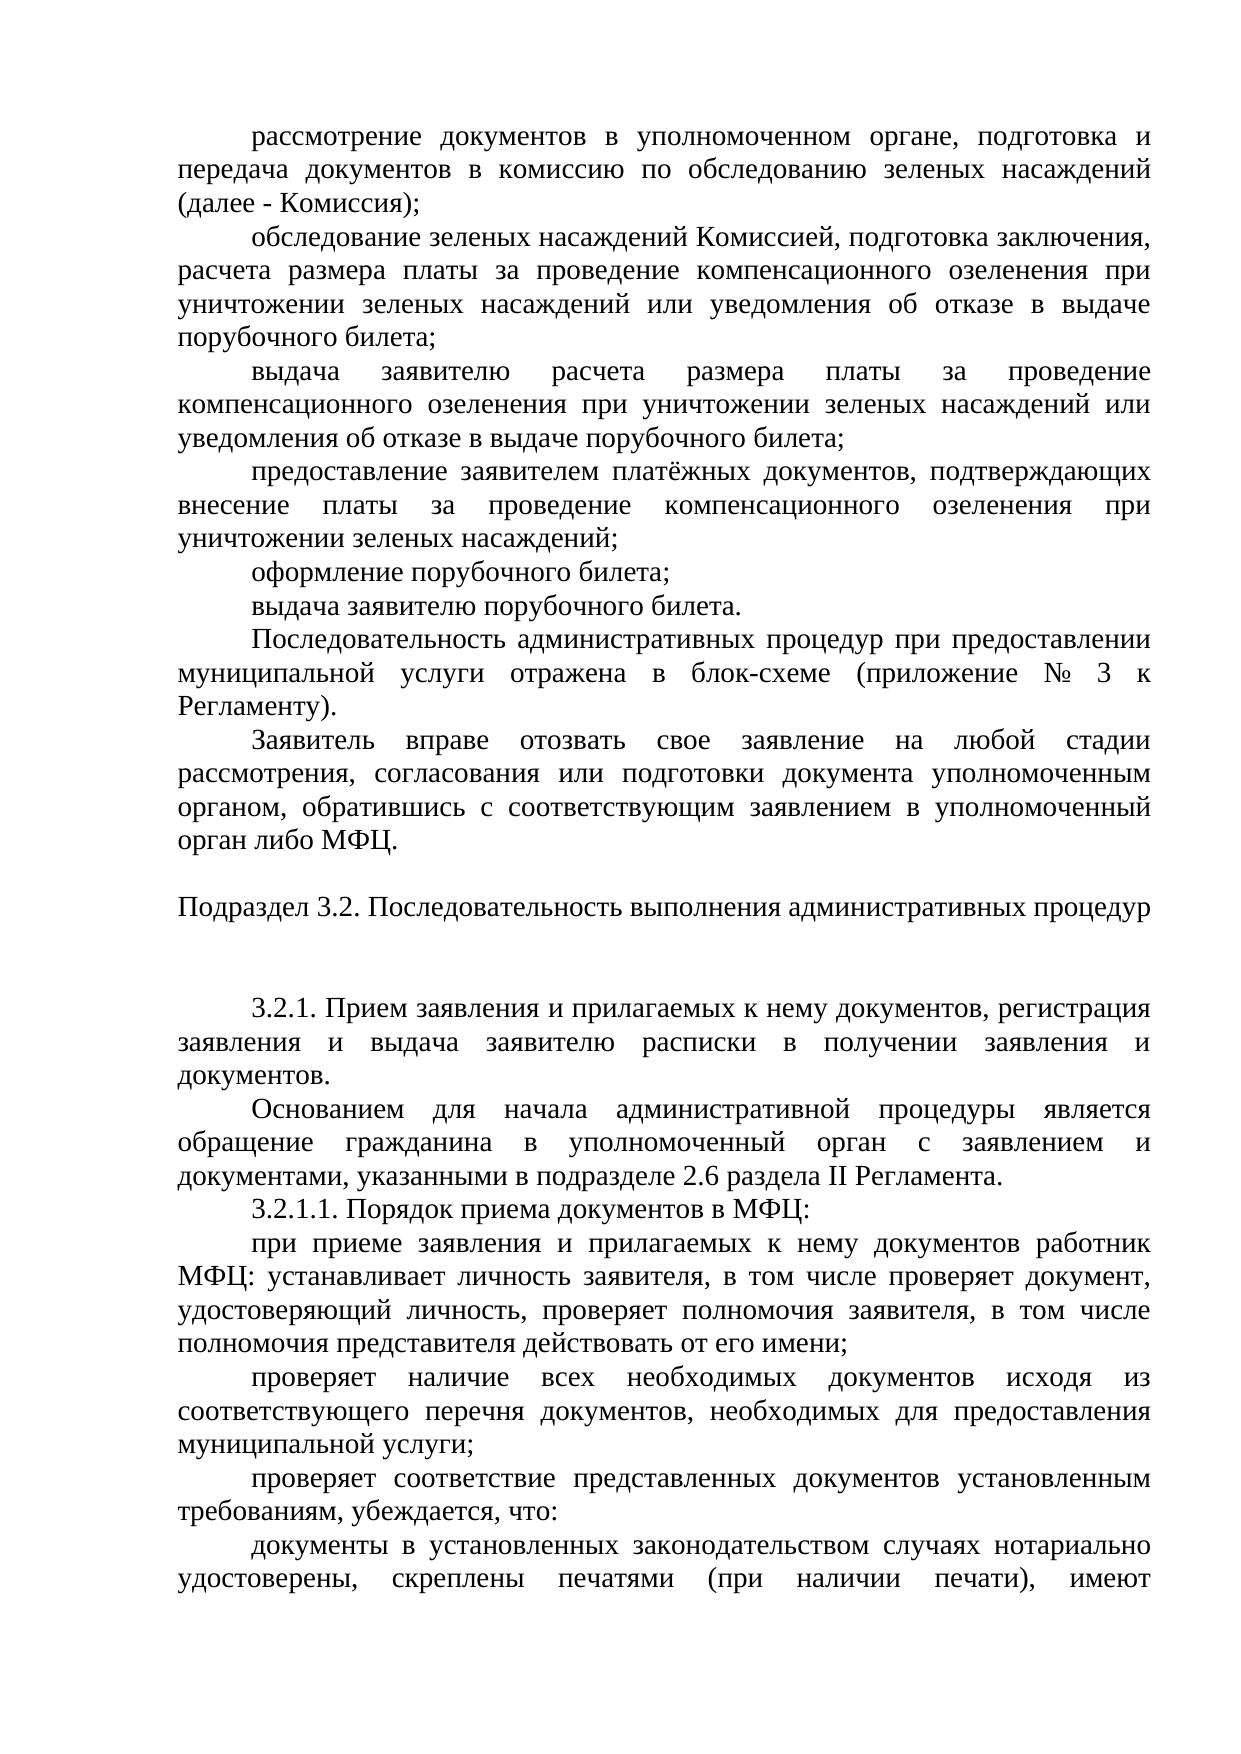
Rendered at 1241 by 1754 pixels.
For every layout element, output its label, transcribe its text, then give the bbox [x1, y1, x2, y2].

text Подраздел 3.2. Последовательность выполнения административных процедур [177, 889, 1152, 923]
text проверяет соответствие представленных документов установленным требованиям, убеждается, что: [177, 1460, 1152, 1527]
text выдача заявителю порубочного билета. [177, 588, 1152, 621]
text проверяет наличие всех необходимых документов исходя из соответствующего перечня документов, необходимых для предоставления муниципальной услуги; [177, 1359, 1152, 1460]
text Основанием для начала административной процедуры является обращение гражданина в уполномоченный орган с заявлением и документами, указанными в подразделе 2.6 раздела II Регламента. [177, 1091, 1152, 1191]
text обследование зеленых насаждений Комиссией, подготовка заключения, расчета размера платы за проведение компенсационного озеленения при уничтожении зеленых насаждений или уведомления об отказе в выдаче порубочного билета; [177, 219, 1152, 353]
text Последовательность административных процедур при предоставлении муниципальной услуги отражена в блок-схеме (приложение № 3 к Регламенту). [177, 621, 1152, 722]
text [177, 1527, 1152, 1594]
text при приеме заявления и прилагаемых к нему документов работник МФЦ: устанавливает личность заявителя, в том числе проверяет документ, удостоверяющий личность, проверяет полномочия заявителя, в том числе полномочия представителя действовать от его имени; [177, 1225, 1152, 1359]
text Заявитель вправе отозвать свое заявление на любой стадии рассмотрения, согласования или подготовки документа уполномоченным органом, обратившись с соответствующим заявлением в уполномоченный орган либо МФЦ. [177, 722, 1152, 856]
text предоставление заявителем платёжных документов, подтверждающих внесение платы за проведение компенсационного озеленения при уничтожении зеленых насаждений; [177, 453, 1152, 554]
text 3.2.1. Прием заявления и прилагаемых к нему документов, регистрация заявления и выдача заявителю расписки в получении заявления и документов. [177, 990, 1152, 1091]
text выдача заявителю расчета размера платы за проведение компенсационного озеленения при уничтожении зеленых насаждений или уведомления об отказе в выдаче порубочного билета; [177, 353, 1152, 453]
text рассмотрение документов в уполномоченном органе, подготовка и передача документов в комиссию по обследованию зеленых насаждений (далее - Комиссия); [177, 118, 1152, 219]
text оформление порубочного билета; [177, 554, 1152, 588]
text 3.2.1.1. Порядок приема документов в МФЦ: [177, 1191, 1152, 1225]
